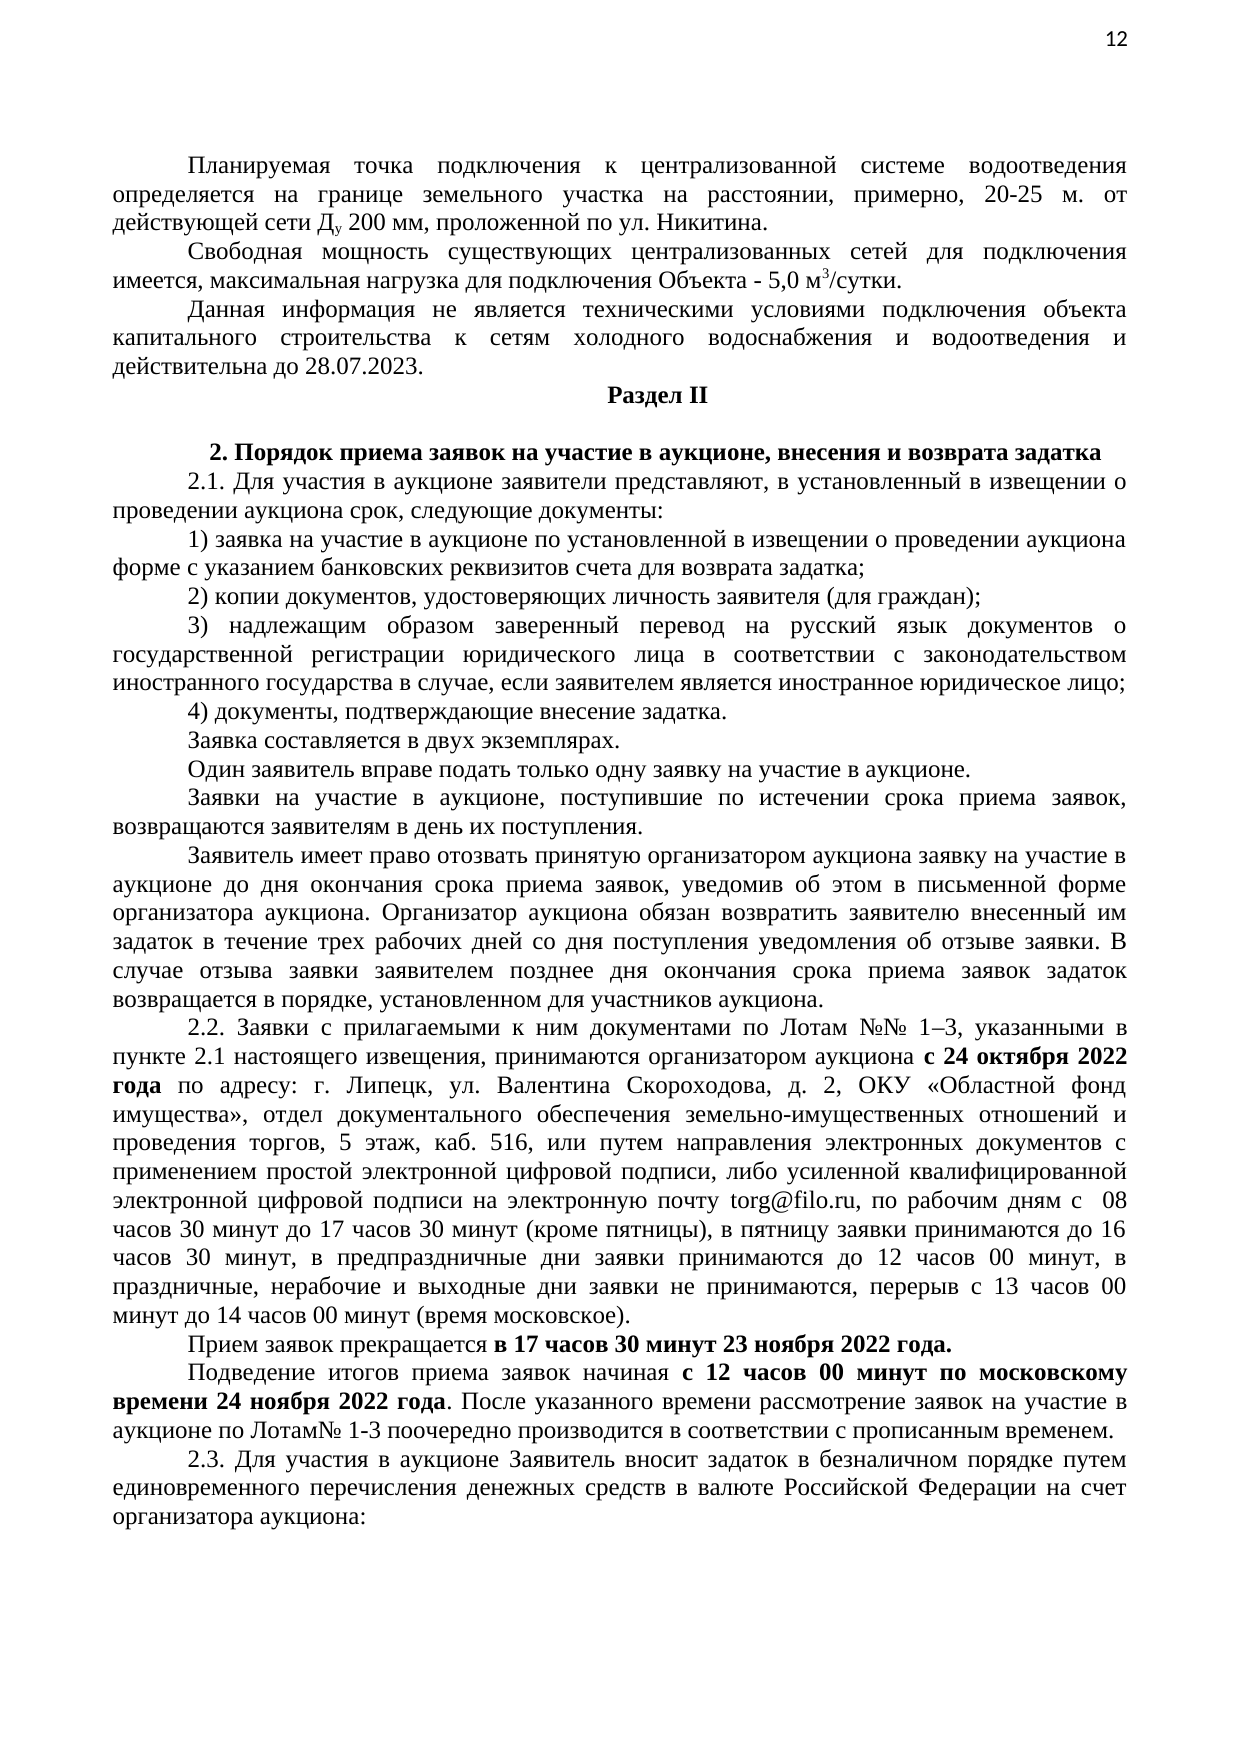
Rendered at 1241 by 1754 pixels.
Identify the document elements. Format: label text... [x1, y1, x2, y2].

text Данная информация не является техническими условиями подключения объекта капитального строительства к сетям холодного водоснабжения и водоотведения и действительна до 28.07.2023. [112, 294, 1128, 380]
text 2.3. Для участия в аукционе Заявитель вносит задаток в безналичном порядке путем единовременного перечисления денежных средств в валюте Российской Федерации на счет организатора аукциона: [112, 1444, 1128, 1530]
text 2. Порядок приема заявок на участие в аукционе, внесения и возврата задатка [112, 437, 1128, 466]
text 3) надлежащим образом заверенный перевод на русский язык документов о государственной регистрации юридического лица в соответствии с законодательством иностранного государства в случае, если заявителем является иностранное юридическое лицо; [112, 610, 1128, 696]
text 4) документы, подтверждающие внесение задатка. [112, 696, 1128, 725]
text 2.1. Для участия в аукционе заявители представляют, в установленный в извещении о проведении аукциона срок, следующие документы: [112, 466, 1128, 524]
text Планируемая точка подключения к централизованной системе водоотведения определяется на границе земельного участка на расстоянии, примерно, 20-25 м. от действующей сети Ду 200 мм, проложенной по ул. Никитина. [112, 150, 1128, 236]
text 1) заявка на участие в аукционе по установленной в извещении о проведении аукциона форме с указанием банковских реквизитов счета для возврата задатка; [112, 524, 1128, 581]
text Прием заявок прекращается в 17 часов 30 минут 23 ноября 2022 года. [112, 1329, 1128, 1357]
text Заявка составляется в двух экземплярах. [112, 725, 1128, 754]
text 2.2. Заявки с прилагаемыми к ним документами по Лотам №№ 1–3, указанными в пункте 2.1 настоящего извещения, принимаются организатором аукциона с 24 октября 2022 года по адресу: г. Липецк, ул. Валентина Скороходова, д. 2, ОКУ «Областной фонд имущества», отдел документального обеспечения земельно-имущественных отношений и проведения торгов, 5 этаж, каб. 516, или путем направления электронных документов с применением простой электронной цифровой подписи, либо усиленной квалифицированной электронной цифровой подписи на электронную почту torg@filo.ru, по рабочим дням с 08 часов 30 минут до 17 часов 30 минут (кроме пятницы), в пятницу заявки принимаются до 16 часов 30 минут, в предпраздничные дни заявки принимаются до 12 часов 00 минут, в праздничные, нерабочие и выходные дни заявки не принимаются, перерыв с 13 часов 00 минут до 14 часов 00 минут (время московское). [112, 1012, 1128, 1329]
text 2) копии документов, удостоверяющих личность заявителя (для граждан); [112, 581, 1128, 610]
text Заявки на участие в аукционе, поступившие по истечении срока приема заявок, возвращаются заявителям в день их поступления. [112, 782, 1128, 840]
text Один заявитель вправе подать только одну заявку на участие в аукционе. [112, 754, 1128, 782]
text Свободная мощность существующих централизованных сетей для подключения имеется, максимальная нагрузка для подключения Объекта - 5,0 м3/сутки. [112, 236, 1128, 294]
text Раздел II [112, 380, 1128, 409]
text Подведение итогов приема заявок начиная с 12 часов 00 минут по московскому времени 24 ноября 2022 года. После указанного времени рассмотрение заявок на участие в аукционе по Лотам№ 1-3 поочередно производится в соответствии с прописанным временем. [112, 1357, 1128, 1444]
text Заявитель имеет право отозвать принятую организатором аукциона заявку на участие в аукционе до дня окончания срока приема заявок, уведомив об этом в письменной форме организатора аукциона. Организатор аукциона обязан возвратить заявителю внесенный им задаток в течение трех рабочих дней со дня поступления уведомления об отзыве заявки. В случае отзыва заявки заявителем позднее дня окончания срока приема заявок задаток возвращается в порядке, установленном для участников аукциона. [112, 840, 1128, 1012]
